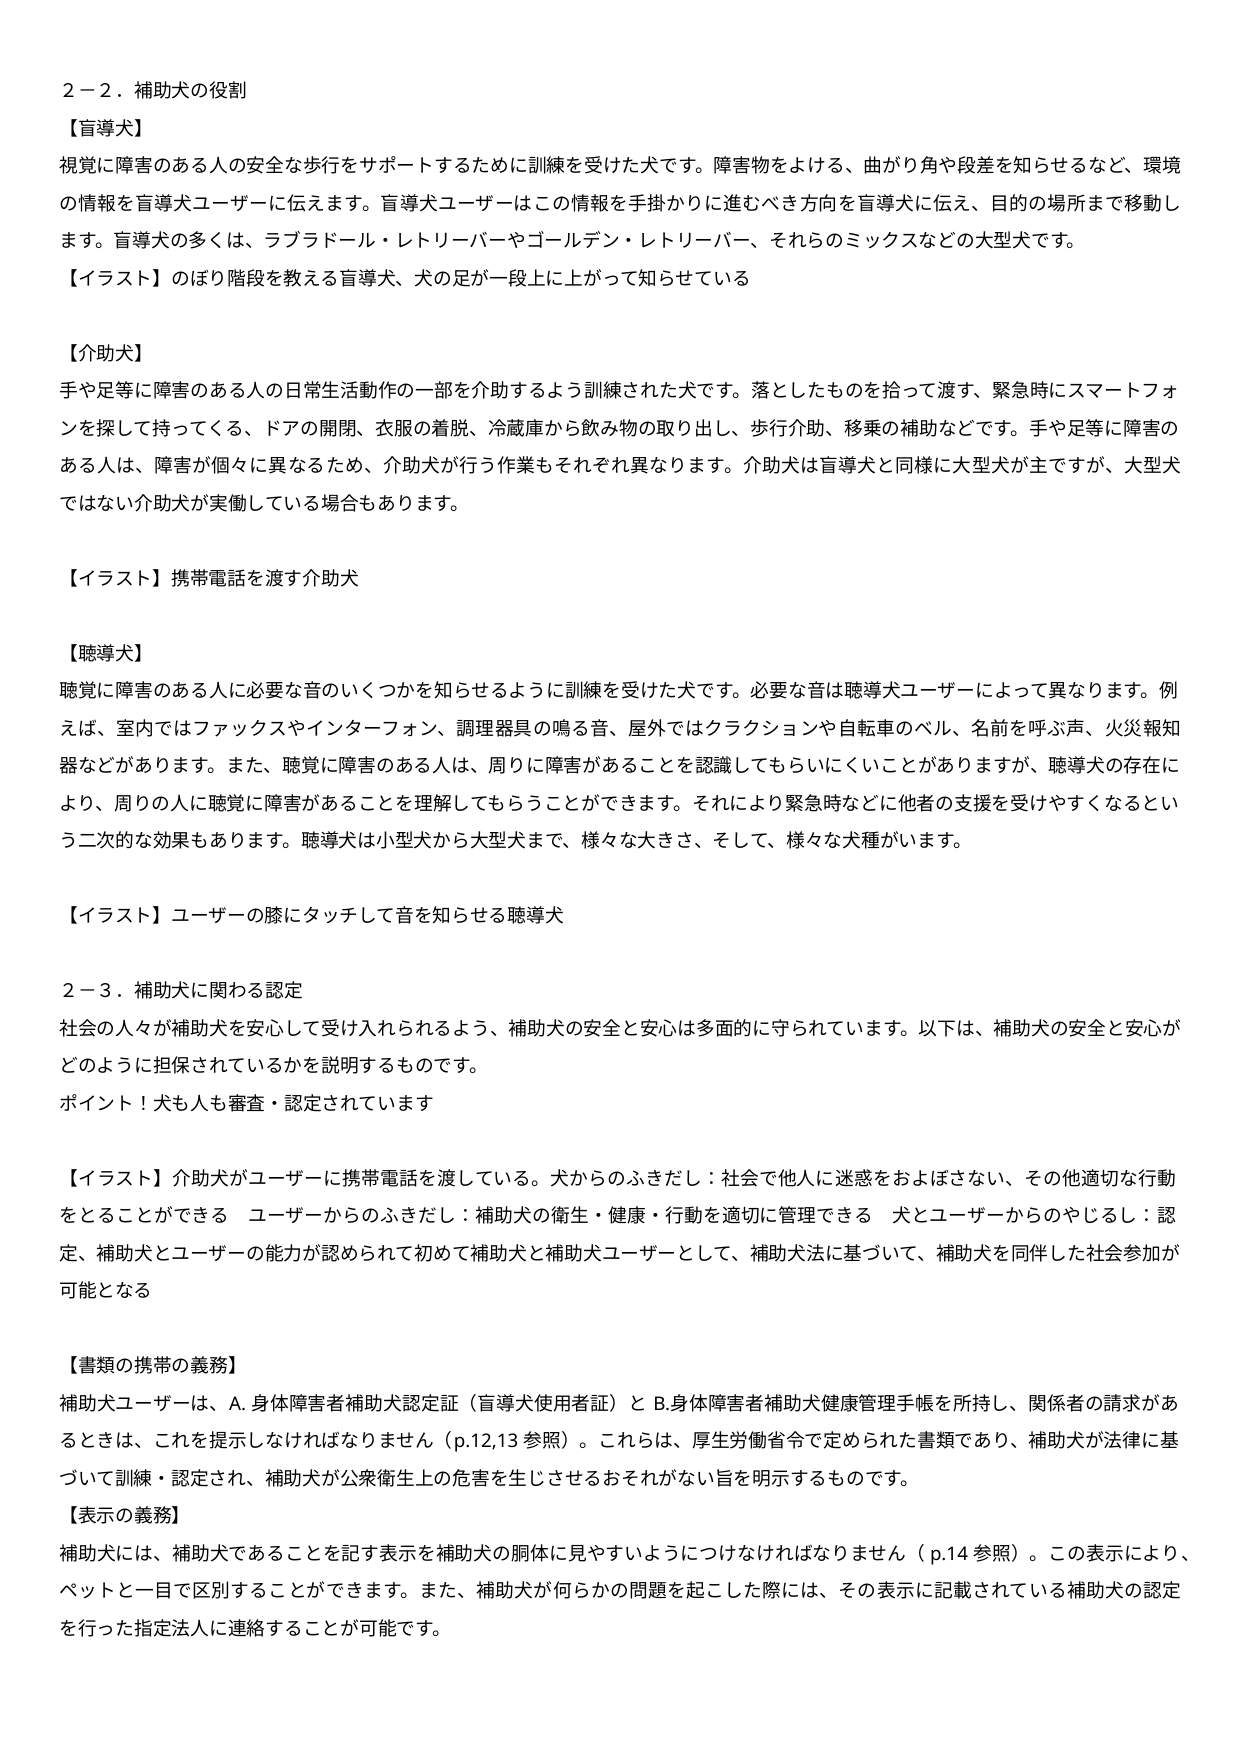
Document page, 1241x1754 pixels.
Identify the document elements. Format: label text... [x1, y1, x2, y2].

text ポイント！犬も人も審査・認定されています [59, 1083, 1181, 1121]
text 【イラスト】介助犬がユーザーに携帯電話を渡している。犬からのふきだし：社会で他人に迷惑をおよぼさない、その他適切な行動をとることができる ユーザーからのふきだし：補助犬の衛生・健康・行動を適切に管理できる 犬とユーザーからのやじるし：認定、補助犬とユーザーの能力が認められて初めて補助犬と補助犬ユーザーとして、補助犬法に基づいて、補助犬を同伴した社会参加が可能となる [59, 1158, 1181, 1308]
text 【イラスト】のぼり階段を教える盲導犬、犬の足が一段上に上がって知らせている [59, 258, 1181, 296]
text ２－２．補助犬の役割 [59, 71, 1181, 108]
text 手や足等に障害のある人の日常生活動作の一部を介助するよう訓練された犬です。落としたものを拾って渡す、緊急時にスマートフォンを探して持ってくる、ドアの開閉、衣服の着脱、冷蔵庫から飲み物の取り出し、歩行介助、移乗の補助などです。手や足等に障害のある人は、障害が個々に異なるため、介助犬が行う作業もそれぞれ異なります。介助犬は盲導犬と同様に大型犬が主ですが、大型犬ではない介助犬が実働している場合もあります。 [59, 371, 1181, 521]
text 聴覚に障害のある人に必要な音のいくつかを知らせるように訓練を受けた犬です。必要な音は聴導犬ユーザーによって異なります。例えば、室内ではファックスやインターフォン、調理器具の鳴る音、屋外ではクラクションや自転車のベル、名前を呼ぶ声、火災報知器などがあります。また、聴覚に障害のある人は、周りに障害があることを認識してもらいにくいことがありますが、聴導犬の存在により、周りの人に聴覚に障害があることを理解してもらうことができます。それにより緊急時などに他者の支援を受けやすくなるという二次的な効果もあります。聴導犬は小型犬から大型犬まで、様々な大きさ、そして、様々な犬種がいます。 [59, 671, 1181, 858]
text 【表示の義務】 [59, 1496, 1181, 1533]
text ２－３．補助犬に関わる認定 [59, 971, 1181, 1008]
text 【盲導犬】 [59, 108, 1181, 146]
text 補助犬には、補助犬であることを記す表示を補助犬の胴体に見やすいようにつけなければなりません（p.14 参照）。この表示により、ペットと一目で区別することができます。また、補助犬が何らかの問題を起こした際には、その表示に記載されている補助犬の認定を行った指定法人に連絡することが可能です。 [59, 1533, 1181, 1646]
text 補助犬ユーザーは、A. 身体障害者補助犬認定証（盲導犬使用者証）と B.身体障害者補助犬健康管理手帳を所持し、関係者の請求があるときは、これを提示しなければなりません（p.12,13 参照）。これらは、厚生労働省令で定められた書類であり、補助犬が法律に基づいて訓練・認定され、補助犬が公衆衛生上の危害を生じさせるおそれがない旨を明示するものです。 [59, 1383, 1181, 1496]
text 【介助犬】 [59, 333, 1181, 371]
text 【イラスト】携帯電話を渡す介助犬 [59, 558, 1181, 596]
text 【イラスト】ユーザーの膝にタッチして音を知らせる聴導犬 [59, 896, 1181, 933]
text 社会の人々が補助犬を安心して受け入れられるよう、補助犬の安全と安心は多面的に守られています。以下は、補助犬の安全と安心がどのように担保されているかを説明するものです。 [59, 1008, 1181, 1083]
text 【聴導犬】 [59, 633, 1181, 671]
text 【書類の携帯の義務】 [59, 1346, 1181, 1383]
text 視覚に障害のある人の安全な歩行をサポートするために訓練を受けた犬です。障害物をよける、曲がり角や段差を知らせるなど、環境の情報を盲導犬ユーザーに伝えます。盲導犬ユーザーはこの情報を手掛かりに進むべき方向を盲導犬に伝え、目的の場所まで移動します。盲導犬の多くは、ラブラドール・レトリーバーやゴールデン・レトリーバー、それらのミックスなどの大型犬です。 [59, 146, 1181, 258]
